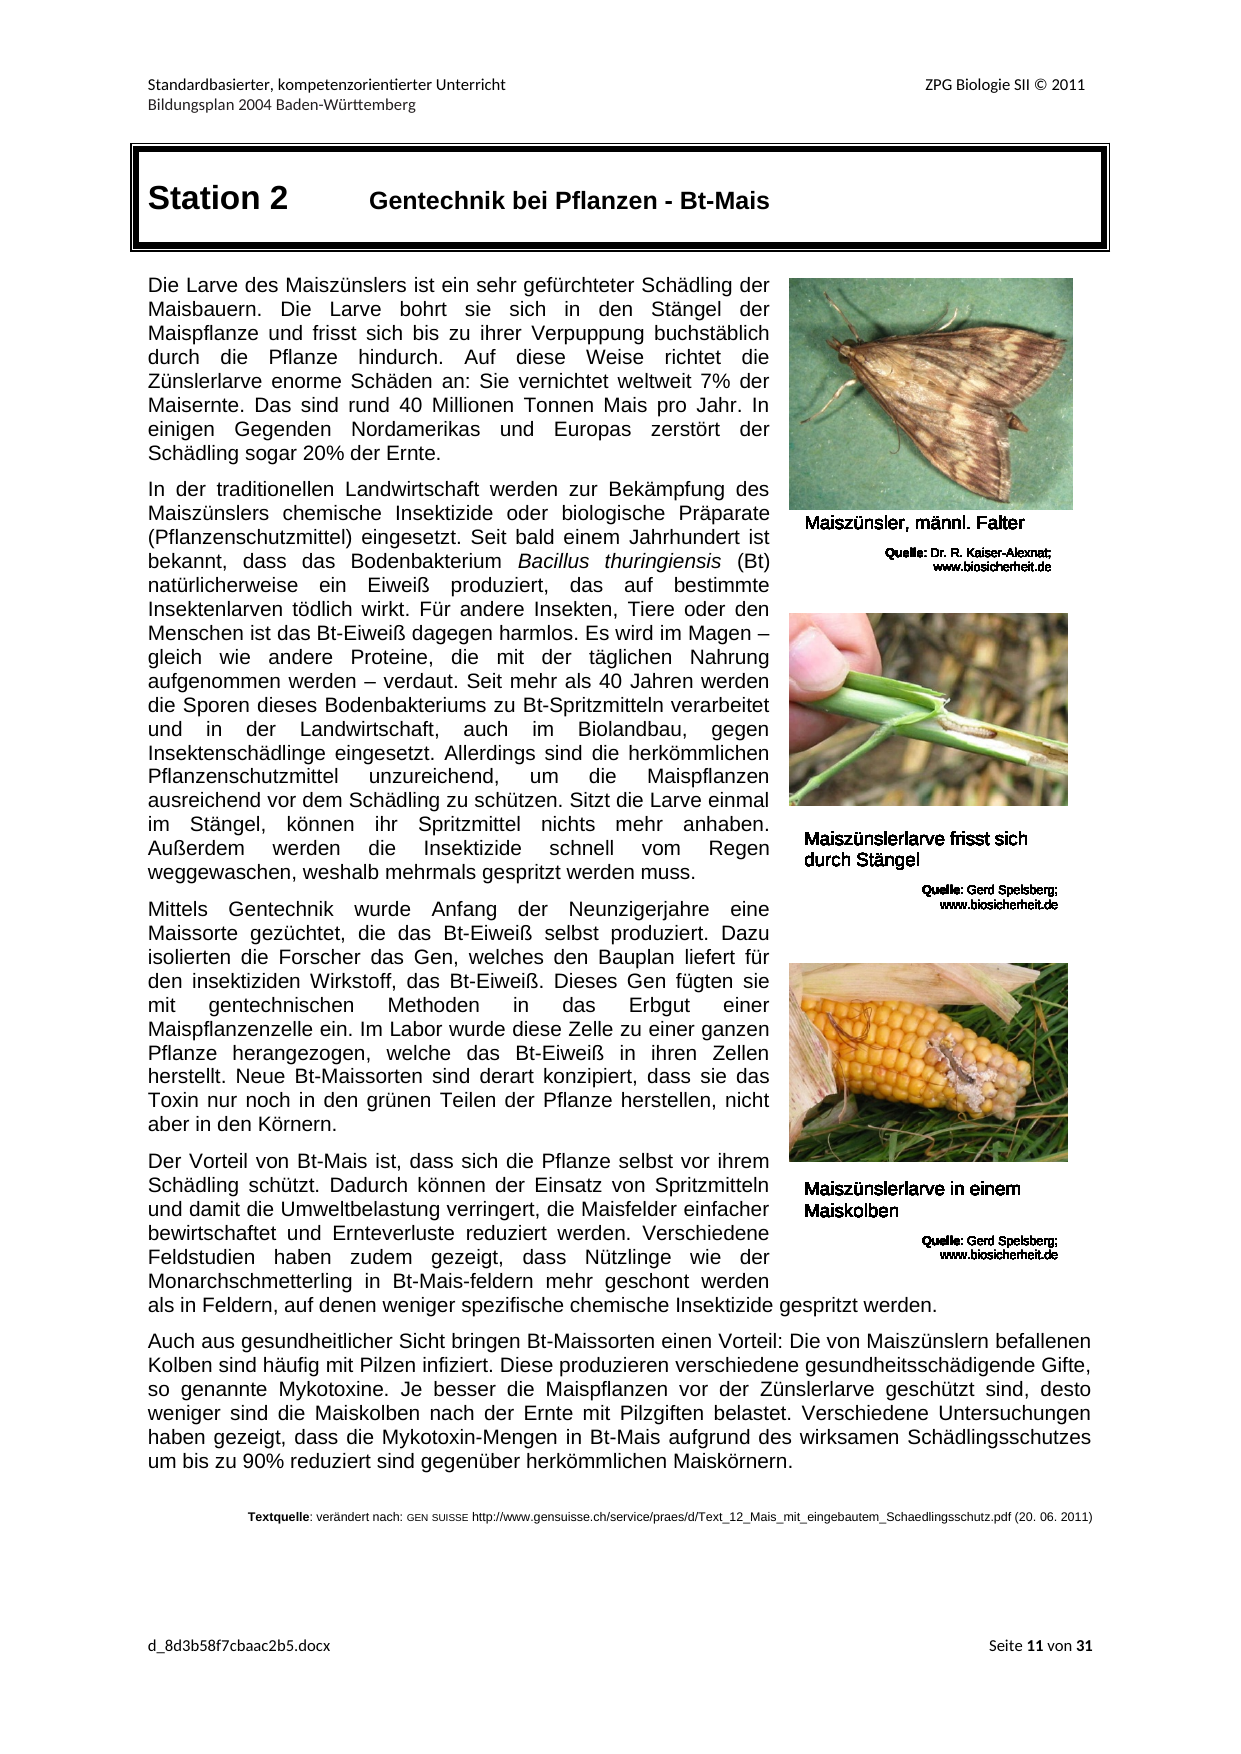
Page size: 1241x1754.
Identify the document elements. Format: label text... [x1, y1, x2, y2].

text Mittels Gentechnik wurde Anfang der Neunzigerjahre eine Maissorte gezüchtet, die das Bt-Eiweiß selbst produziert. Dazu isolierten die Forscher das Gen, welches den Bauplan liefert für den insektiziden Wirkstoff, das Bt-Eiweiß. Dieses Gen fügten sie mit gentechnischen Methoden in das Erbgut einer Maispflanzenzelle ein. Im Labor wurde diese Zelle zu einer ganzen Pflanze herangezogen, welche das Bt-Eiweiß in ihren Zellen herstellt. Neue Bt-Maissorten sind derart konzipiert, dass sie das Toxin nur noch in den grünen Teilen der Pflanze herstellen, nicht aber in den Körnern. [148, 897, 1092, 1136]
picture [789, 613, 1068, 806]
text In der traditionellen Landwirtschaft werden zur Bekämpfung des Maiszünslers chemische Insektizide oder biologische Präparate (Pflanzenschutzmittel) eingesetzt. Seit bald einem Jahrhundert ist bekannt, dass das Bodenbakterium Bacillus thuringiensis (Bt) natürlicherweise ein Eiweiß produziert, das auf bestimmte Insektenlarven tödlich wirkt. Für andere Insekten, Tiere oder den Menschen ist das Bt-Eiweiß dagegen harmlos. Es wird im Magen – gleich wie andere Proteine, die mit der täglichen Nahrung aufgenommen werden – verdaut. Seit mehr als 40 Jahren werden die Sporen dieses Bodenbakteriums zu Bt-Spritzmitteln verarbeitet und in der Landwirtschaft, auch im Biolandbau, gegen Insektenschädlinge eingesetzt. Allerdings sind die herkömmlichen Pflanzenschutzmittel unzureichend, um die Maispflanzen ausreichend vor dem Schädling zu schützen. Sitzt die Larve einmal im Stängel, können ihr Spritzmittel nichts mehr anhaben. Außerdem werden die Insektizide schnell vom Regen weggewaschen, weshalb mehrmals gespritzt werden muss. [148, 477, 1092, 884]
picture [789, 963, 1068, 1162]
text Textquelle: verändert nach: gen suisse http://www.gensuisse.ch/service/praes/d/Text_12_Mais_mit_eingebautem_Schaedlingsschutz.pdf (20. 06. 2011) [148, 1510, 1092, 1524]
text Auch aus gesundheitlicher Sicht bringen Bt-Maissorten einen Vorteil: Die von Maiszünslern befallenen Kolben sind häufig mit Pilzen infiziert. Diese produzieren verschiedene gesundheitsschädigende Gifte, so genannte Mykotoxine. Je besser die Maispflanzen vor der Zünslerlarve geschützt sind, desto weniger sind die Maiskolben nach der Ernte mit Pilzgiften belastet. Verschiedene Untersuchungen haben gezeigt, dass die Mykotoxin-Mengen in Bt-Mais aufgrund des wirksamen Schädlingsschutzes um bis zu 90% reduziert sind gegenüber herkömmlichen Maiskörnern. [148, 1329, 1092, 1473]
text Station 2 Gentechnik bei Pflanzen - Bt-Mais [148, 178, 1092, 216]
text Der Vorteil von Bt-Mais ist, dass sich die Pflanze selbst vor ihrem Schädling schützt. Dadurch können der Einsatz von Spritzmitteln und damit die Umweltbelastung verringert, die Maisfelder einfacher bewirtschaftet und Ernteverluste reduziert werden. Verschiedene Feldstudien haben zudem gezeigt, dass Nützlinge wie der Monarchschmetterling in Bt-Mais-feldern mehr geschont werden als in Feldern, auf denen weniger spezifische chemische Insektizide gespritzt werden. [148, 1149, 1092, 1316]
picture [789, 278, 1073, 510]
